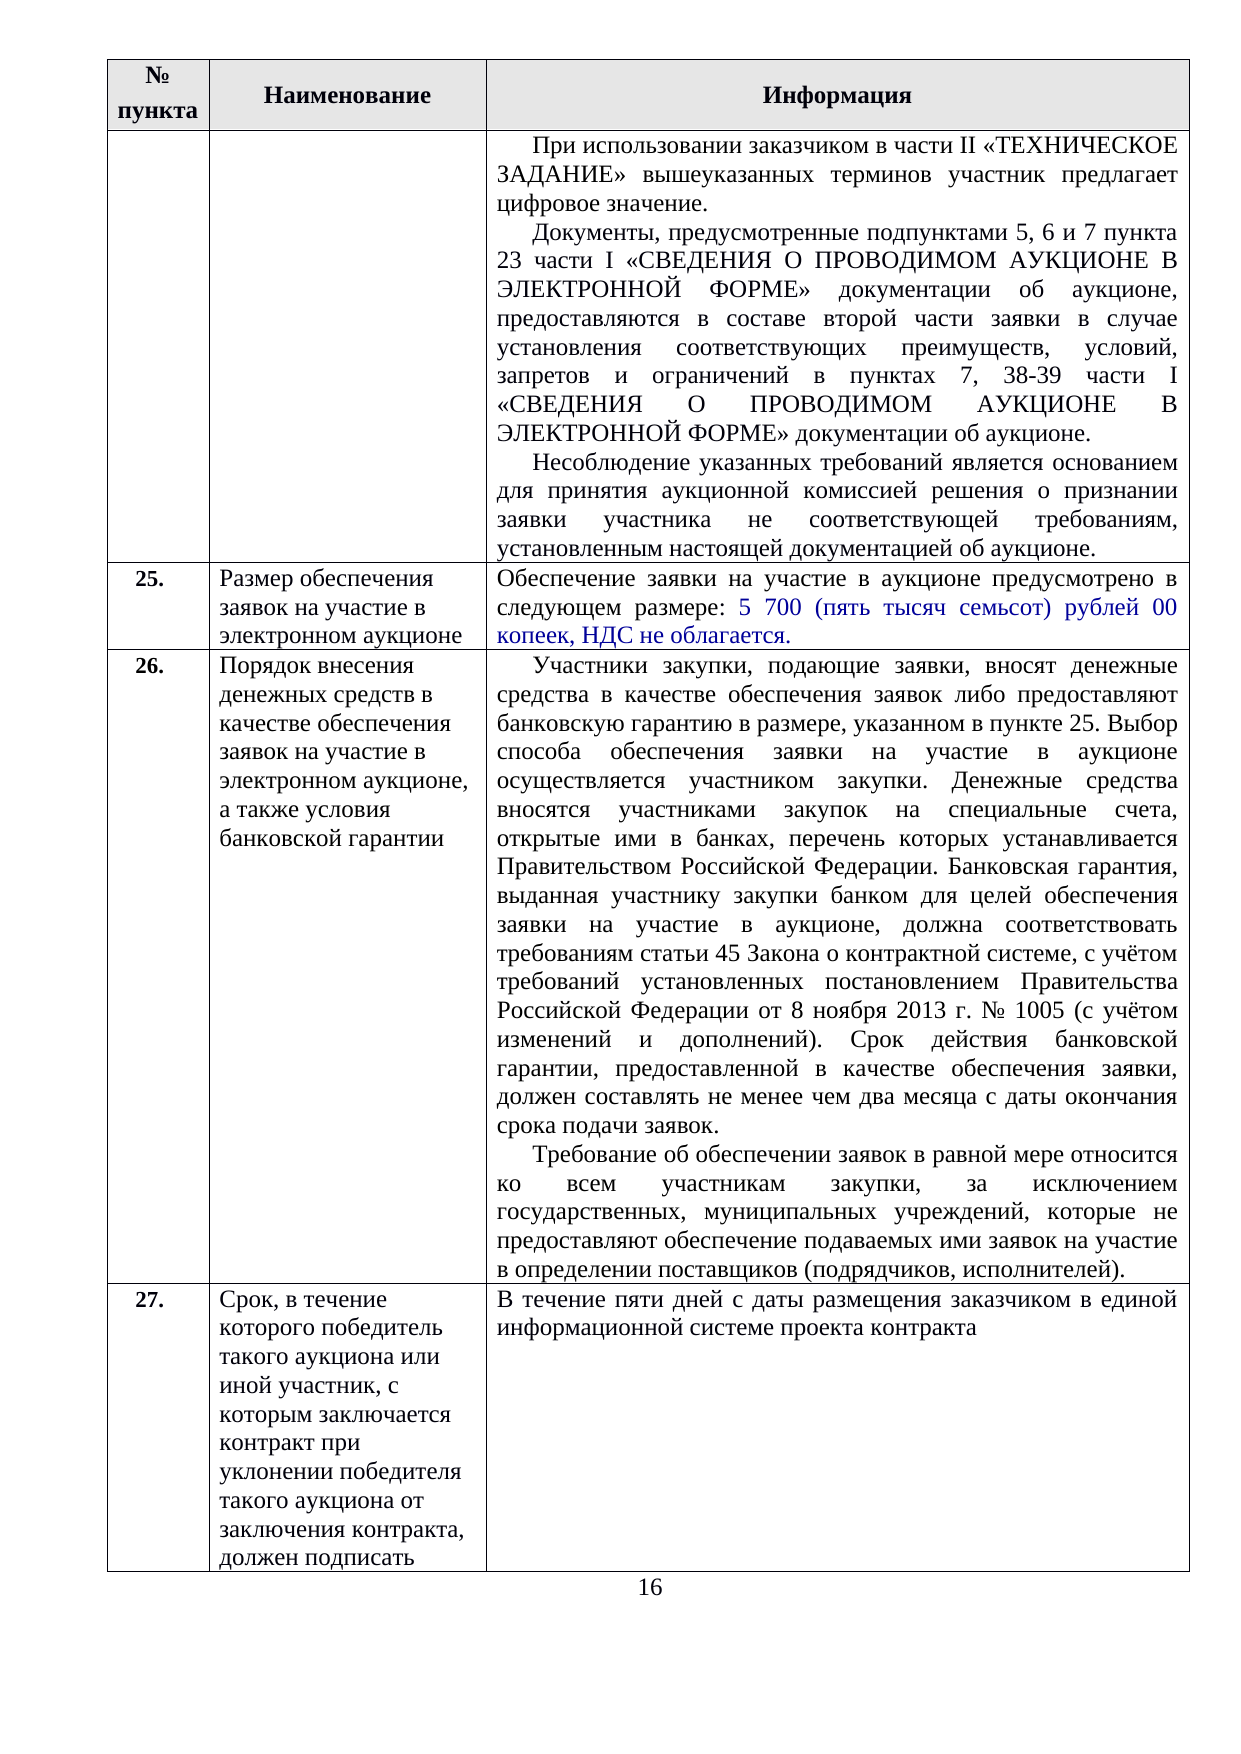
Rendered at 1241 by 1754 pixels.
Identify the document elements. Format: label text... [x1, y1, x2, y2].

table_cell [108, 563, 209, 649]
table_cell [487, 1284, 1189, 1571]
table_cell Обеспечение заявки на участие в аукционе предусмотрено в следующем размере: 5 700 (пять тысяч семьсот) рублей 00 копеек, НДС не облагается. [487, 563, 1189, 649]
table_cell [108, 650, 209, 1283]
table_cell [108, 1284, 209, 1571]
table_header Информация [487, 60, 1189, 129]
table_cell Участники закупки, подающие заявки, вносят денежные средства в качестве обеспечения заявок либо предоставляют банковскую гарантию в размере, указанном в пункте 25. Выбор способа обеспечения заявки на участие в аукционе осуществляется участником закупки. Денежные средства вносятся участниками закупок на специальные счета, открытые ими в банках, перечень которых устанавливается Правительством Российской Федерации. Банковская гарантия, выданная участнику закупки банком для целей обеспечения заявки на участие в аукционе, должна соответствовать требованиям статьи 45 Закона о контрактной системе, с учётом требований установленных постановлением Правительства Российской Федерации от 8 ноября 2013 г. № 1005 (с учётом изменений и дополнений). Срок действия банковской гарантии, предоставленной в качестве обеспечения заявки, должен составлять не менее чем два месяца с даты окончания срока подачи заявок. Требование об обеспечении заявок в равной мере относится ко всем участникам закупки, за исключением государственных, муниципальных учреждений, которые не предоставляют обеспечение подаваемых ими заявок на участие в определении поставщиков (подрядчиков, исполнителей). [487, 650, 1189, 1283]
table_cell Порядок внесения денежных средств в качестве обеспечения заявок на участие в электронном аукционе, а также условия банковской гарантии [210, 650, 486, 1283]
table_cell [210, 131, 486, 562]
table_cell [108, 131, 209, 562]
table_header № пункта [108, 60, 209, 129]
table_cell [487, 131, 1189, 562]
table_cell Размер обеспечения заявок на участие в электронном аукционе [210, 563, 486, 649]
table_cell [210, 1284, 486, 1571]
table_header Наименование [210, 60, 486, 129]
